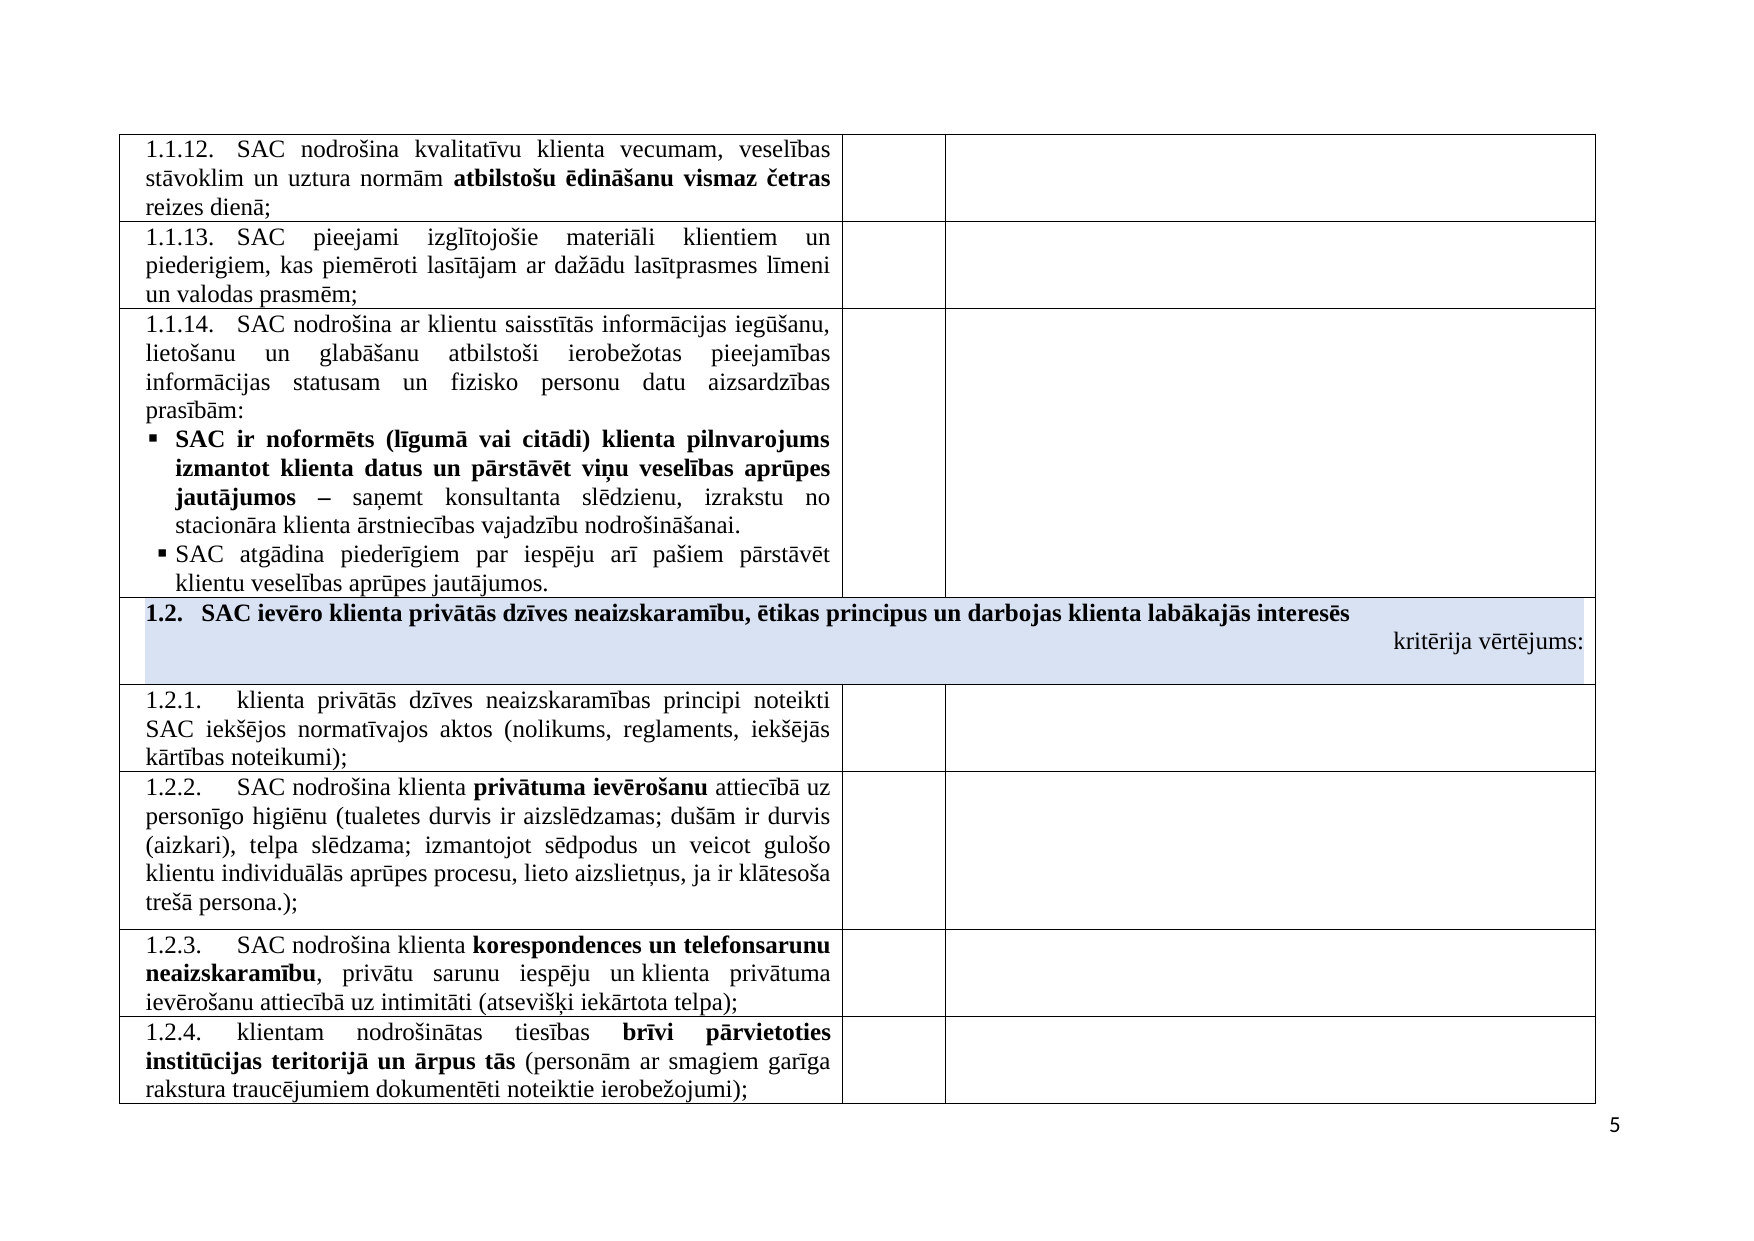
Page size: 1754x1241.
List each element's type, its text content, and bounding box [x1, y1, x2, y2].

table_cell SAC nodrošina kvalitatīvu klienta vecumam, veselības stāvoklim un uztura normām atbilstošu ēdināšanu vismaz četras reizes dienā; [120, 135, 842, 221]
table_cell SAC pieejami izglītojošie materiāli klientiem un piederigiem, kas piemēroti lasītājam ar dažādu lasītprasmes līmeni un valodas prasmēm; [120, 222, 842, 308]
table_cell [946, 772, 1595, 929]
table_cell [946, 135, 1595, 221]
table_cell [946, 1017, 1595, 1103]
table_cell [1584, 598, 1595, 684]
table_cell [843, 685, 945, 771]
table_cell [843, 772, 945, 929]
table_cell [946, 930, 1595, 1016]
table_cell klienta privātās dzīves neaizskaramības principi noteikti SAC iekšējos normatīvajos aktos (nolikums, reglaments, iekšējās kārtības noteikumi); [120, 685, 842, 771]
table_cell [843, 309, 945, 597]
table_cell [946, 685, 1595, 771]
table_cell [843, 135, 945, 221]
table_cell [946, 222, 1595, 308]
table_cell [946, 309, 1595, 597]
table_cell SAC nodrošina klienta korespondences un telefonsarunu neaizskaramību, privātu sarunu iespēju un klienta privātuma ievērošanu attiecībā uz intimitāti (atsevišķi iekārtota telpa); [120, 930, 842, 1016]
table_cell SAC nodrošina klienta privātuma ievērošanu attiecībā uz personīgo higiēnu (tualetes durvis ir aizslēdzamas; dušām ir durvis (aizkari), telpa slēdzama; izmantojot sēdpodus un veicot gulošo klientu individuālās aprūpes procesu, lieto aizslietņus, ja ir klātesoša trešā persona.); [120, 772, 842, 929]
table_cell klientam nodrošinātas tiesības brīvi pārvietoties institūcijas teritorijā un ārpus tās (personām ar smagiem garīga rakstura traucējumiem dokumentēti noteiktie ierobežojumi); [120, 1017, 842, 1103]
table_cell SAC nodrošina ar klientu saisstītās informācijas iegūšanu, lietošanu un glabāšanu atbilstoši ierobežotas pieejamības informācijas statusam un fizisko personu datu aizsardzības prasībām: SAC ir noformēts (līgumā vai citādi) klienta pilnvarojums izmantot klienta datus un pārstāvēt viņu veselības aprūpes jautājumos – saņemt konsultanta slēdzienu, izrakstu no stacionāra klienta ārstniecības vajadzību nodrošināšanai. SAC atgādina piederīgiem par iespēju arī pašiem pārstāvēt klientu veselības aprūpes jautājumos. [120, 309, 842, 597]
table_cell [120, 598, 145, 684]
table_cell [843, 1017, 945, 1103]
table_cell [843, 930, 945, 1016]
table_cell [843, 222, 945, 308]
